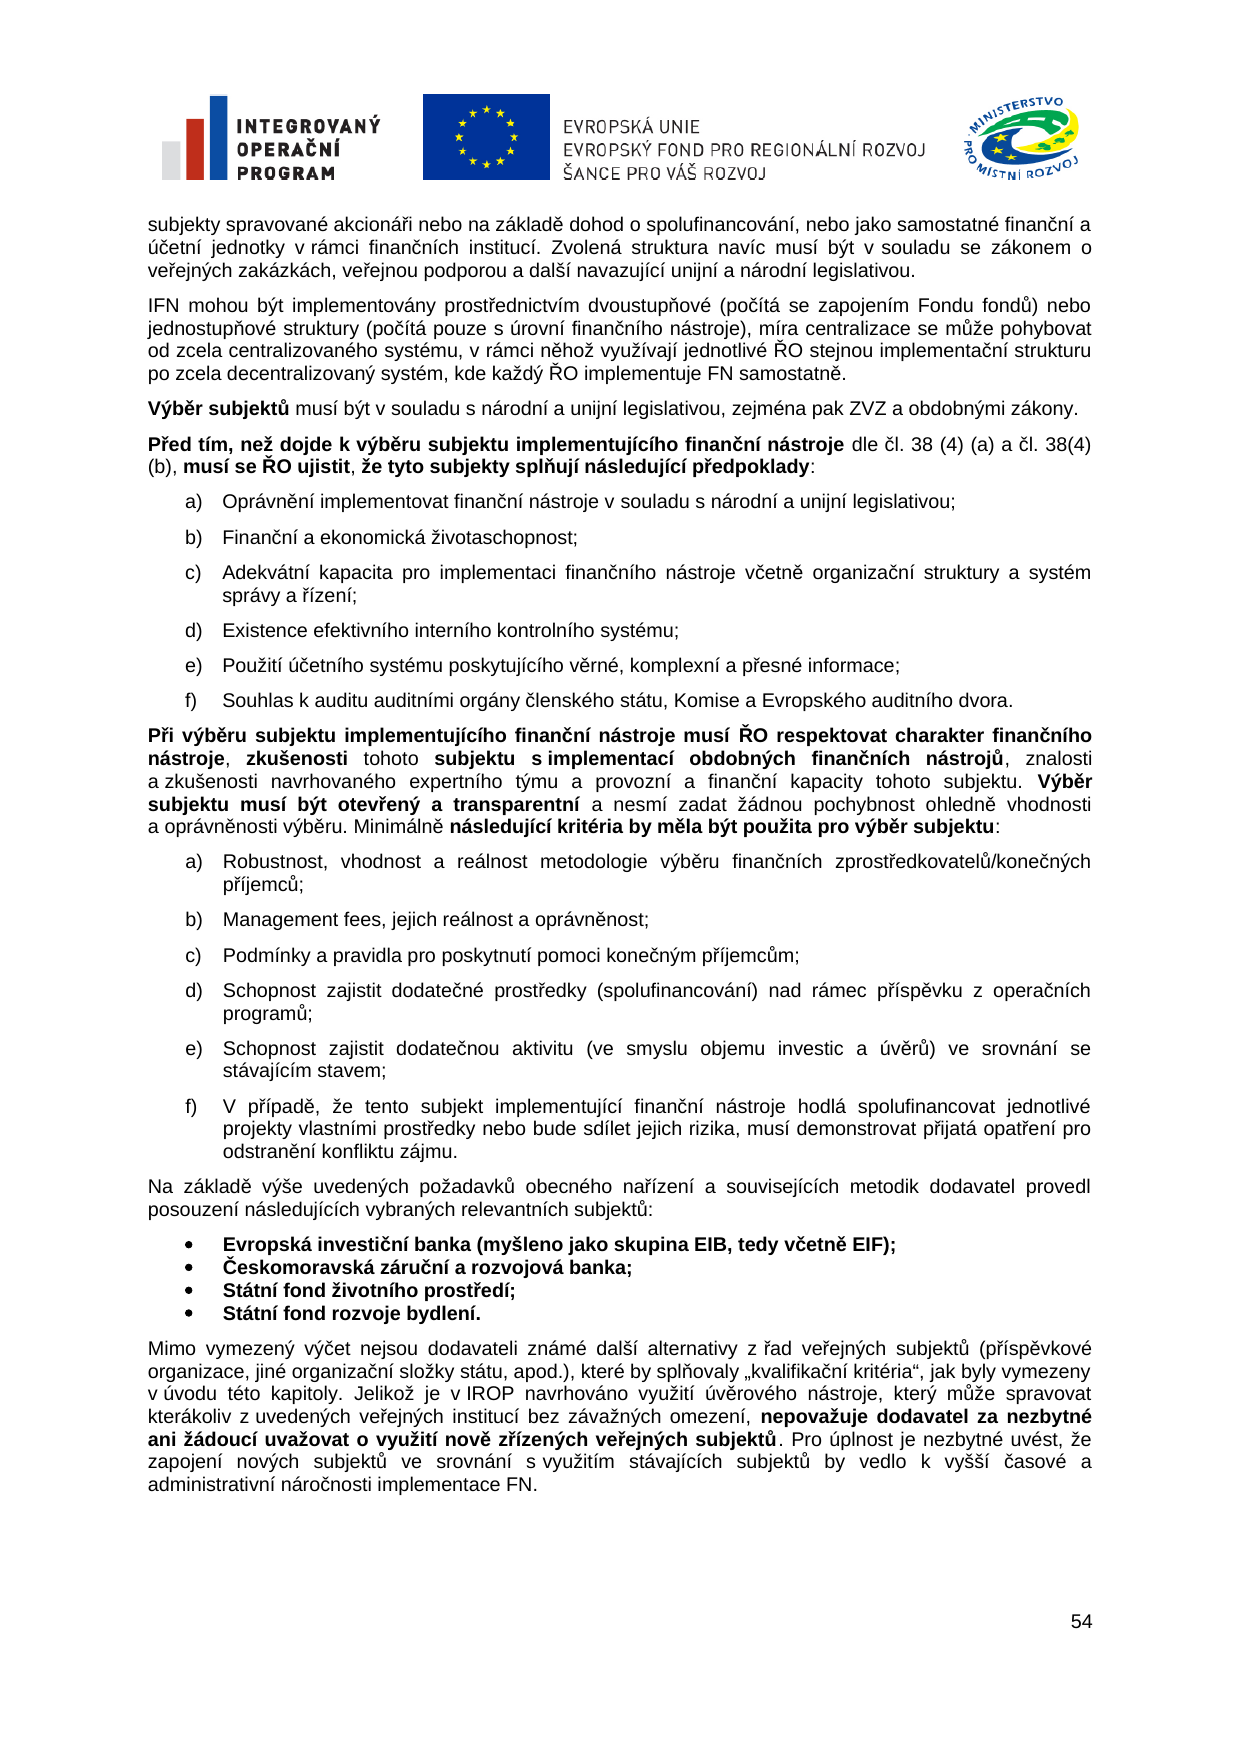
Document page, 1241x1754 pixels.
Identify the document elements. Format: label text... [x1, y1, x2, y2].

list Evropská investiční banka (myšleno jako skupina EIB, tedy včetně EIF); [185, 1233, 1092, 1256]
list Státní fond životního prostředí; [185, 1279, 1092, 1301]
list Oprávnění implementovat finanční nástroje v souladu s národní a unijní legislativou; [185, 490, 1092, 513]
list Českomoravská záruční a rozvojová banka; [185, 1256, 1092, 1279]
list Finanční a ekonomická životaschopnost; [185, 526, 1092, 548]
list Adekvátní kapacita pro implementaci finančního nástroje včetně organizační struktury a systém správy a řízení; [185, 561, 1092, 606]
list V případě, že tento subjekt implementující finanční nástroje hodlá spolufinancovat jednotlivé projekty vlastními prostředky nebo bude sdílet jejich rizika, musí demonstrovat přijatá opatření pro odstranění konfliktu zájmu. [185, 1094, 1092, 1163]
text Před tím, než dojde k výběru subjektu implementujícího finanční nástroje dle čl. 38 (4) (a) a čl. 38(4) (b), musí se ŘO ujistit, že tyto subjekty splňují následující předpoklady: [148, 432, 1092, 478]
text Při výběru subjektu implementujícího finanční nástroje musí ŘO respektovat charakter finančního nástroje, zkušenosti tohoto subjektu s implementací obdobných finančních nástrojů, znalosti a zkušenosti navrhovaného expertního týmu a provozní a finanční kapacity tohoto subjektu. Výběr subjektu musí být otevřený a transparentní a nesmí zadat žádnou pochybnost ohledně vhodnosti a oprávněnosti výběru. Minimálně následující kritéria by měla být použita pro výběr subjektu: [148, 724, 1092, 838]
text IFN mohou být implementovány prostřednictvím dvoustupňové (počítá se zapojením Fondu fondů) nebo jednostupňové struktury (počítá pouze s úrovní finančního nástroje), míra centralizace se může pohybovat od zcela centralizovaného systému, v rámci něhož využívají jednotlivé ŘO stejnou implementační strukturu po zcela decentralizovaný systém, kde každý ŘO implementuje FN samostatně. [148, 294, 1092, 385]
picture [147, 73, 1093, 201]
list Management fees, jejich reálnost a oprávněnost; [185, 908, 1092, 931]
text Výběr subjektů musí být v souladu s národní a unijní legislativou, zejména pak ZVZ a obdobnými zákony. [148, 397, 1092, 420]
list Státní fond rozvoje bydlení. [185, 1301, 1092, 1324]
list Použití účetního systému poskytujícího věrné, komplexní a přesné informace; [185, 654, 1092, 677]
text Mimo vymezený výčet nejsou dodavateli známé další alternativy z řad veřejných subjektů (příspěvkové organizace, jiné organizační složky státu, apod.), které by splňovaly „kvalifikační kritéria“, jak byly vymezeny v úvodu této kapitoly. Jelikož je v IROP navrhováno využití úvěrového nástroje, který může spravovat kterákoliv z uvedených veřejných institucí bez závažných omezení, nepovažuje dodavatel za nezbytné ani žádoucí uvažovat o využití nově zřízených veřejných subjektů. Pro úplnost je nezbytné uvést, že zapojení nových subjektů ve srovnání s využitím stávajících subjektů by vedlo k vyšší časové a administrativní náročnosti implementace FN. [148, 1337, 1092, 1496]
text Na základě výše uvedených požadavků obecného nařízení a souvisejících metodik dodavatel provedl posouzení následujících vybraných relevantních subjektů: [148, 1175, 1092, 1221]
list Robustnost, vhodnost a reálnost metodologie výběru finančních zprostředkovatelů/konečných příjemců; [185, 850, 1092, 896]
list Schopnost zajistit dodatečnou aktivitu (ve smyslu objemu investic a úvěrů) ve srovnání se stávajícím stavem; [185, 1037, 1092, 1082]
list Schopnost zajistit dodatečné prostředky (spolufinancování) nad rámec příspěvku z operačních programů; [185, 979, 1092, 1024]
list Souhlas k auditu auditními orgány členského státu, Komise a Evropského auditního dvora. [185, 689, 1092, 712]
list Existence efektivního interního kontrolního systému; [185, 619, 1092, 641]
list Podmínky a pravidla pro poskytnutí pomoci konečným příjemcům; [185, 943, 1092, 966]
